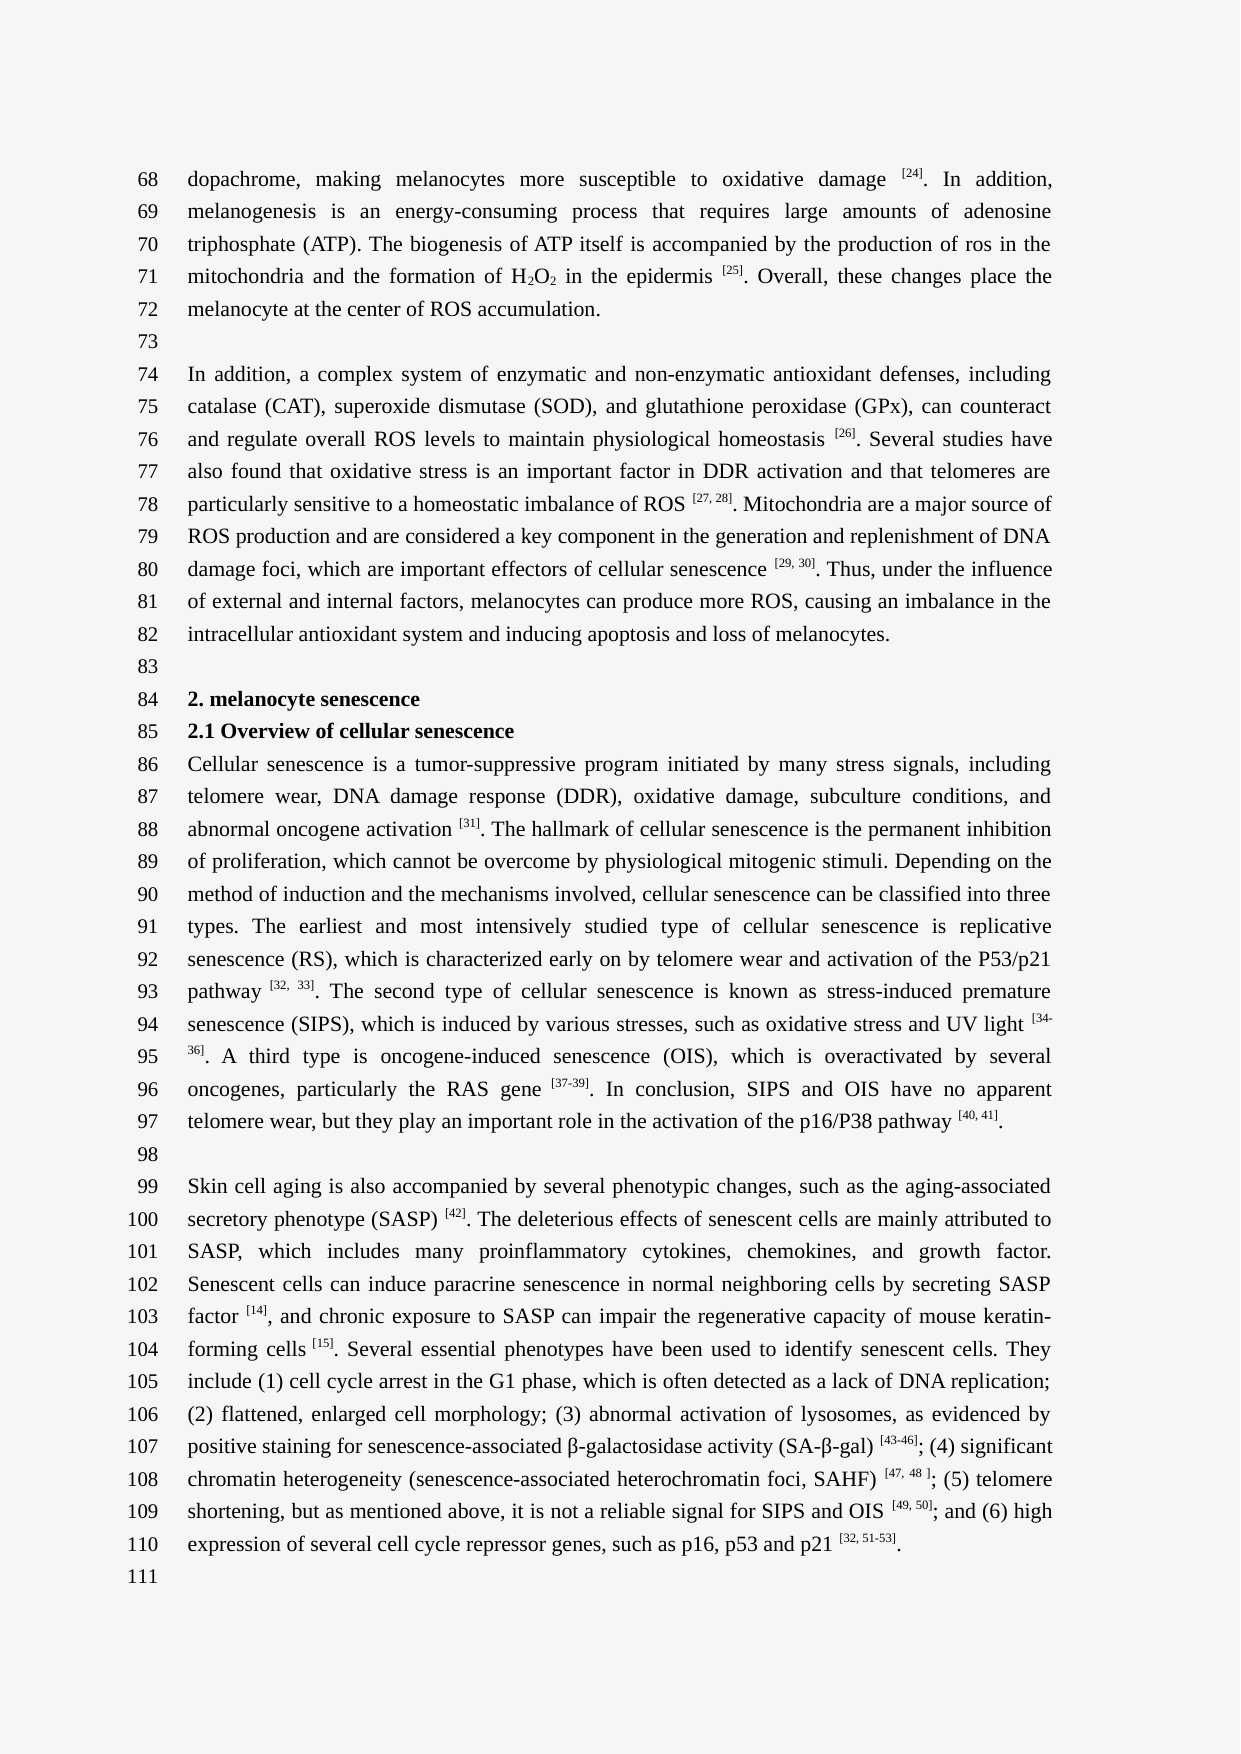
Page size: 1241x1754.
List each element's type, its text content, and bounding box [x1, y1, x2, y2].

text 2.1 Overview of cellular senescence [187, 714, 1053, 747]
text In addition, a complex system of enzymatic and non-enzymatic antioxidant defenses, including catalase (CAT), superoxide dismutase (SOD), and glutathione peroxidase (GPx), can counteract and regulate overall ROS levels to maintain physiological homeostasis [26]. Several studies have also found that oxidative stress is an important factor in DDR activation and that telomeres are particularly sensitive to a homeostatic imbalance of ROS [27, 28]. Mitochondria are a major source of ROS production and are considered a key component in the generation and replenishment of DNA damage foci, which are important effectors of cellular senescence [29, 30]. Thus, under the influence of external and internal factors, melanocytes can produce more ROS, causing an imbalance in the intracellular antioxidant system and inducing apoptosis and loss of melanocytes. [187, 357, 1053, 649]
text Cellular senescence is a tumor-suppressive program initiated by many stress signals, including telomere wear, DNA damage response (DDR), oxidative damage, subculture conditions, and abnormal oncogene activation [31]. The hallmark of cellular senescence is the permanent inhibition of proliferation, which cannot be overcome by physiological mitogenic stimuli. Depending on the method of induction and the mechanisms involved, cellular senescence can be classified into three types. The earliest and most intensively studied type of cellular senescence is replicative senescence (RS), which is characterized early on by telomere wear and activation of the P53/p21 pathway [32, 33]. The second type of cellular senescence is known as stress-induced premature senescence (SIPS), which is induced by various stresses, such as oxidative stress and UV light [34-36]. A third type is oncogene-induced senescence (OIS), which is overactivated by several oncogenes, particularly the RAS gene [37-39]. In conclusion, SIPS and OIS have no apparent telomere wear, but they play an important role in the activation of the p16/P38 pathway [40, 41]. [187, 747, 1053, 1137]
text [187, 162, 1053, 324]
text 2. melanocyte senescence [187, 682, 1053, 714]
text Skin cell aging is also accompanied by several phenotypic changes, such as the aging-associated secretory phenotype (SASP) [42]. The deleterious effects of senescent cells are mainly attributed to SASP, which includes many proinflammatory cytokines, chemokines, and growth factor. Senescent cells can induce paracrine senescence in normal neighboring cells by secreting SASP factor [14], and chronic exposure to SASP can impair the regenerative capacity of mouse keratin-forming cells [15]. Several essential phenotypes have been used to identify senescent cells. They include (1) cell cycle arrest in the G1 phase, which is often detected as a lack of DNA replication; (2) flattened, enlarged cell morphology; (3) abnormal activation of lysosomes, as evidenced by positive staining for senescence-associated β-galactosidase activity (SA-β-gal) [43-46]; (4) significant chromatin heterogeneity (senescence-associated heterochromatin foci, SAHF) [47, 48 ]; (5) telomere shortening, but as mentioned above, it is not a reliable signal for SIPS and OIS [49, 50]; and (6) high expression of several cell cycle repressor genes, such as p16, p53 and p21 [32, 51-53]. [187, 1169, 1053, 1559]
